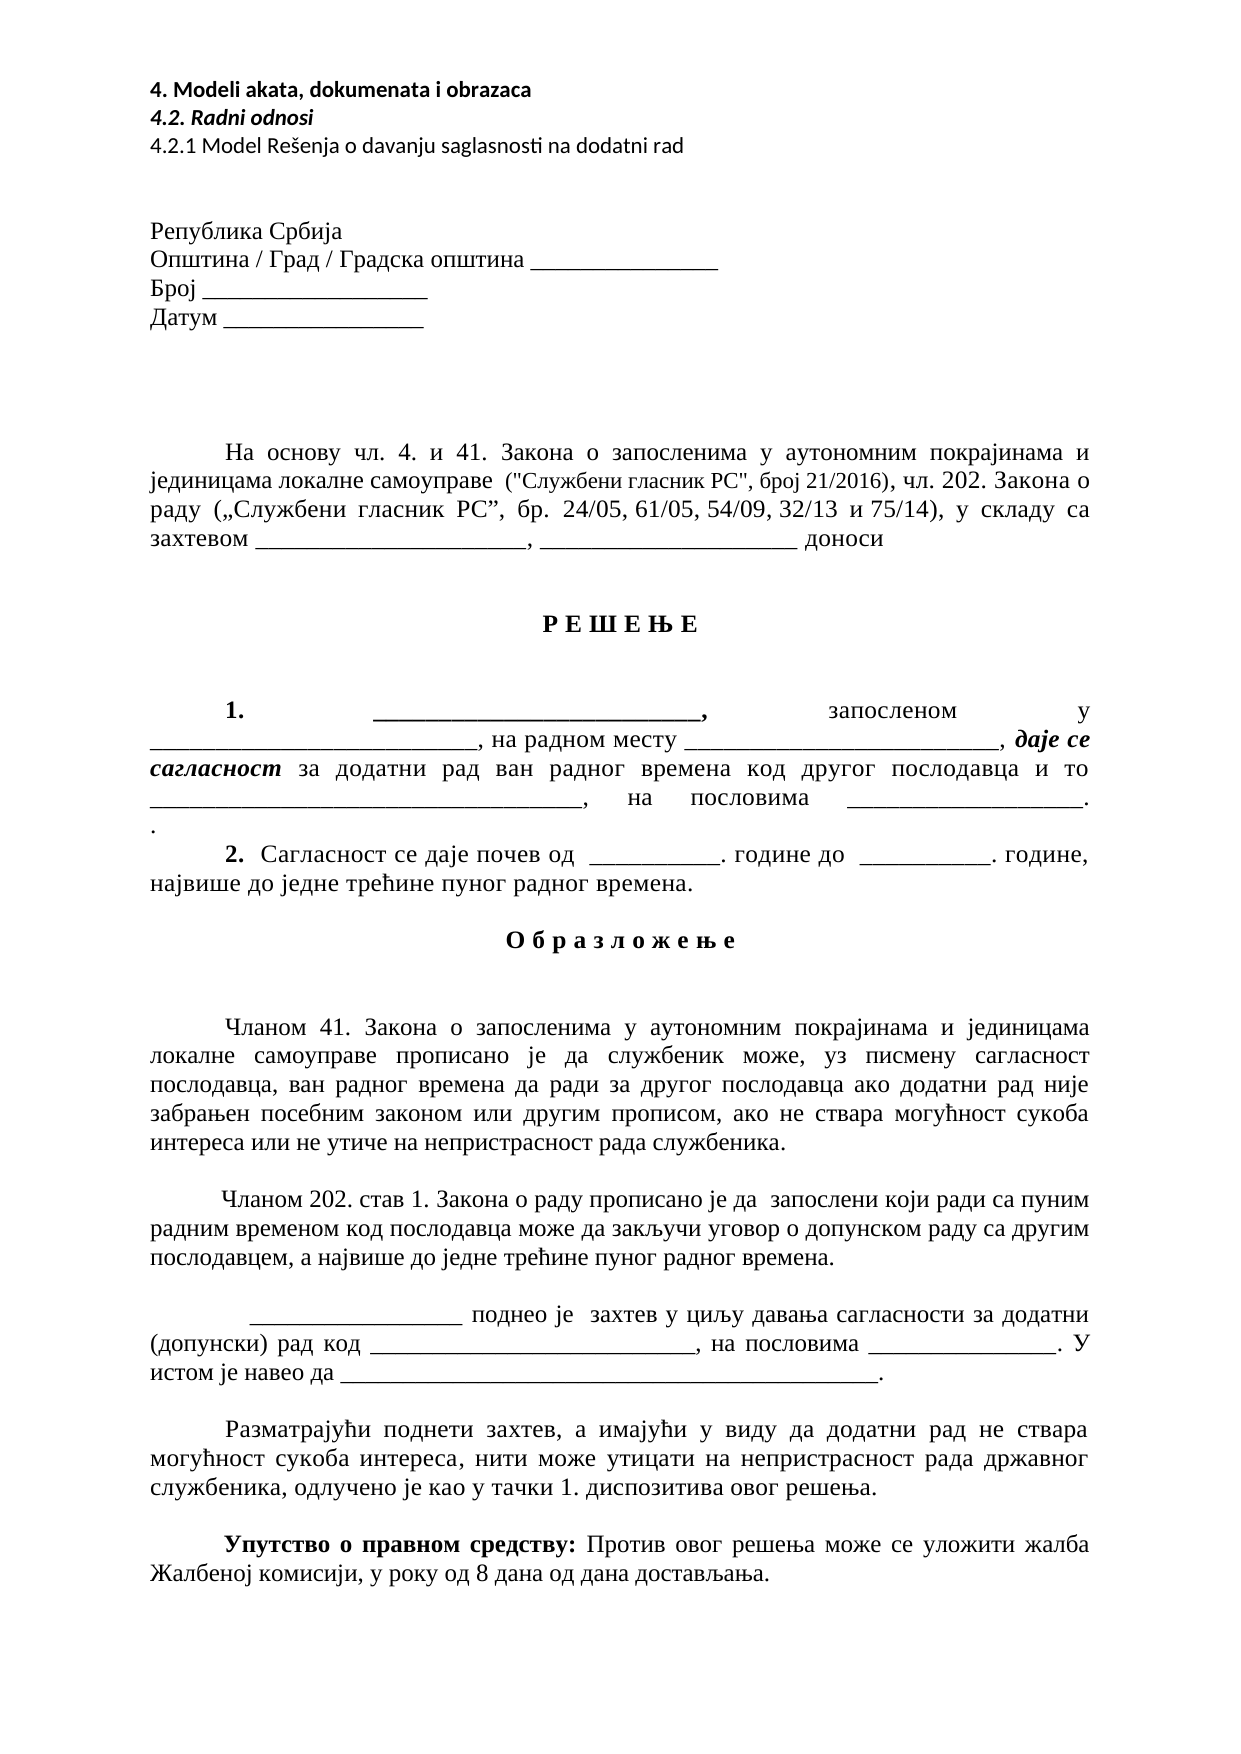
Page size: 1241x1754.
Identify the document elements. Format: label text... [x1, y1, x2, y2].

text Упутство о правном средству: Против овог решења може се уложити жалба Жалбеној комисији, у року од 8 дана од дана достављања. [150, 1529, 1090, 1587]
text Чланом 41. Закона о запосленима у аутономним покрајинама и јединицама локалне самоуправе прописано је да службеник може, уз писмену сагласност послодавца, ван радног времена да ради за другог послодавца ако додатни рад није забрањен посебним законом или другим прописом, ако не ствара могућност сукоба интереса или не утиче на непристрасност рада службеника. [150, 1012, 1090, 1156]
text Разматрајући поднети захтев, а имајући у виду да додатни рад не ствара могућност сукоба интереса, нити може утицати на непристрасност рада државног службеника, одлучено је као у тачки 1. диспозитива овог решења. [150, 1414, 1090, 1501]
text Чланом 202. став 1. Закона о раду прописано је да запослени који ради са пуним радним временом код послодавца може да закључи уговор о допунском раду са другим послодавцем, а највише до једне трећине пуног радног времена. [150, 1184, 1090, 1271]
text Република Србија [150, 216, 1090, 244]
list Сагласност се даје почев од __________. године до __________. године, највише до једне трећине пуног радног времена. [150, 839, 1090, 897]
list _________________________, запосленом у _________________________, на радном месту ________________________, даје се сагласност за додатни рад ван радног времена код другог послодавца и то _________________________________, на пословима __________________. . [150, 696, 1090, 839]
text Број __________________ [150, 273, 1090, 302]
text Р Е Ш Е Њ Е [150, 609, 1090, 638]
text Општина / Град / Градска општина _______________ [150, 244, 1090, 273]
text Датум ________________ [150, 302, 1090, 331]
text _________________ поднео је захтев у циљу давања сагласности за додатни (допунски) рад код __________________________, на пословима _______________. У истом је навео да ___________________________________________. [150, 1299, 1090, 1386]
text О б р а з л о ж е њ е [150, 926, 1090, 954]
text На основу чл. 4. и 41. Закона о запосленима у аутономним покрајинама и јединицама локалне самоуправе ("Службени гласник РС", број 21/2016), чл. 202. Закона о раду („Службени гласник РС”, бр. 24/05, 61/05, 54/09, 32/13 и 75/14), у складу са захтевом _____________________, ____________________ доноси [150, 437, 1090, 552]
